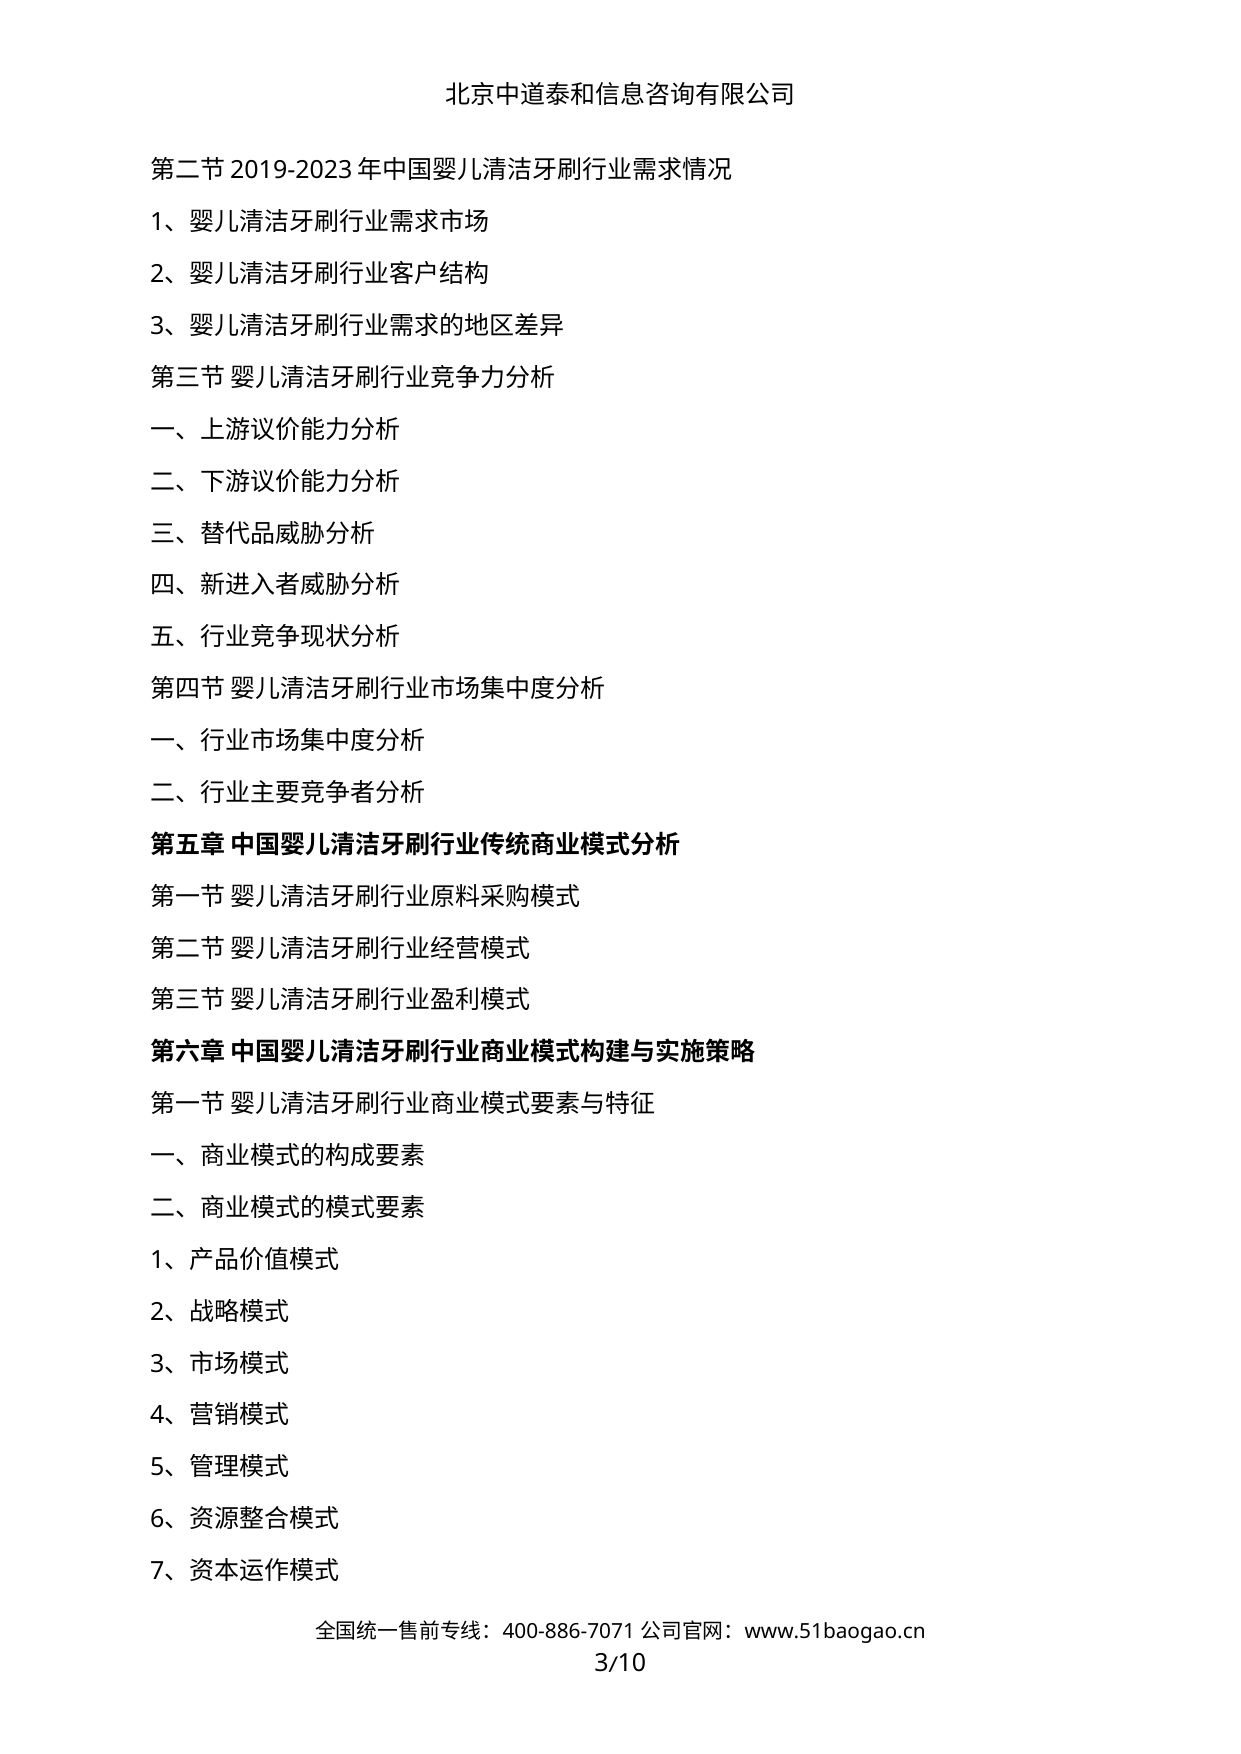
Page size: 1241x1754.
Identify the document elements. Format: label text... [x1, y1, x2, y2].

text 第四节 婴儿清洁牙刷行业市场集中度分析 [150, 669, 1090, 705]
text 一、行业市场集中度分析 [150, 721, 1090, 757]
text 第三节 婴儿清洁牙刷行业盈利模式 [150, 980, 1090, 1016]
text 2、婴儿清洁牙刷行业客户结构 [150, 254, 1090, 290]
text 1、产品价值模式 [150, 1239, 1090, 1276]
text 5、管理模式 [150, 1447, 1090, 1483]
text 7、资本运作模式 [150, 1551, 1090, 1587]
text 第六章 中国婴儿清洁牙刷行业商业模式构建与实施策略 [150, 1032, 1090, 1068]
text 第五章 中国婴儿清洁牙刷行业传统商业模式分析 [150, 824, 1090, 861]
text 第三节 婴儿清洁牙刷行业竞争力分析 [150, 357, 1090, 394]
text 第二节2019-2023年中国婴儿清洁牙刷行业需求情况 [150, 150, 1090, 186]
text 6、资源整合模式 [150, 1499, 1090, 1535]
text 1、婴儿清洁牙刷行业需求市场 [150, 202, 1090, 238]
text 三、替代品威胁分析 [150, 513, 1090, 549]
text 第一节 婴儿清洁牙刷行业商业模式要素与特征 [150, 1084, 1090, 1120]
text 3、市场模式 [150, 1343, 1090, 1379]
text 第一节 婴儿清洁牙刷行业原料采购模式 [150, 876, 1090, 912]
text 二、行业主要竞争者分析 [150, 772, 1090, 809]
text 四、新进入者威胁分析 [150, 565, 1090, 601]
text 2、战略模式 [150, 1291, 1090, 1327]
text 一、上游议价能力分析 [150, 409, 1090, 446]
text 五、行业竞争现状分析 [150, 617, 1090, 653]
text 第二节 婴儿清洁牙刷行业经营模式 [150, 928, 1090, 964]
text 3、婴儿清洁牙刷行业需求的地区差异 [150, 306, 1090, 342]
text 4、营销模式 [150, 1395, 1090, 1431]
text 二、下游议价能力分析 [150, 461, 1090, 497]
text 一、商业模式的构成要素 [150, 1136, 1090, 1172]
text 二、商业模式的模式要素 [150, 1187, 1090, 1224]
